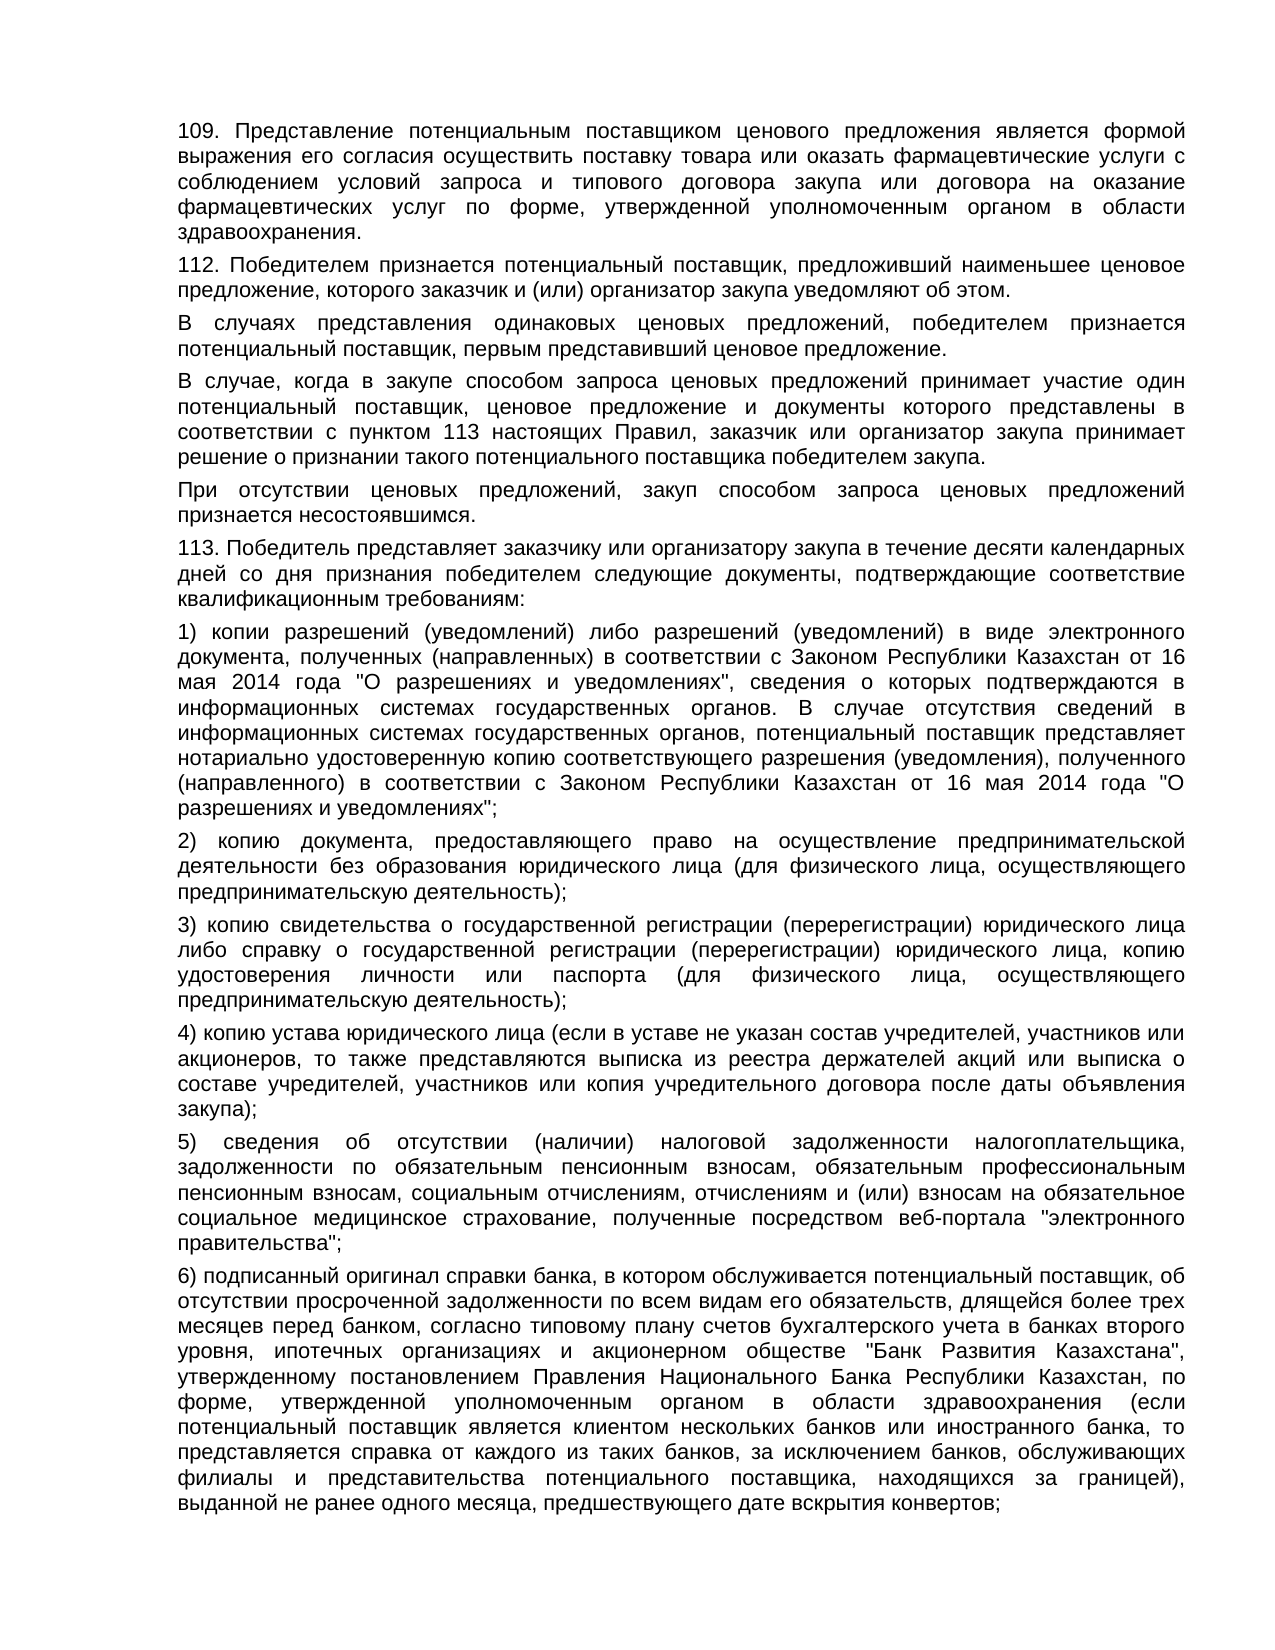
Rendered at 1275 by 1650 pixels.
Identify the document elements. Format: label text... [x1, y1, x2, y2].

text 6) подписанный оригинал справки банка, в котором обслуживается потенциальный поставщик, об отсутствии просроченной задолженности по всем видам его обязательств, длящейся более трех месяцев перед банком, согласно типовому плану счетов бухгалтерского учета в банках второго уровня, ипотечных организациях и акционерном обществе "Банк Развития Казахстана", утвержденному постановлением Правления Национального Банка Республики Казахстан, по форме, утвержденной уполномоченным органом в области здравоохранения (если потенциальный поставщик является клиентом нескольких банков или иностранного банка, то представляется справка от каждого из таких банков, за исключением банков, обслуживающих филиалы и представительства потенциального поставщика, находящихся за границей), выданной не ранее одного месяца, предшествующего дате вскрытия конвертов; [177, 1263, 1186, 1515]
text 112. Победителем признается потенциальный поставщик, предложивший наименьшее ценовое предложение, которого заказчик и (или) организатор закупа уведомляют об этом. [177, 252, 1186, 302]
text 5) сведения об отсутствии (наличии) налоговой задолженности налогоплательщика, задолженности по обязательным пенсионным взносам, обязательным профессиональным пенсионным взносам, социальным отчислениям, отчислениям и (или) взносам на обязательное социальное медицинское страхование, полученные посредством веб-портала "электронного правительства"; [177, 1129, 1186, 1255]
text При отсутствии ценовых предложений, закуп способом запроса ценовых предложений признается несостоявшимся. [177, 477, 1186, 527]
text 113. Победитель представляет заказчику или организатору закупа в течение десяти календарных дней со дня признания победителем следующие документы, подтверждающие соответствие квалификационным требованиям: [177, 535, 1186, 611]
text В случаях представления одинаковых ценовых предложений, победителем признается потенциальный поставщик, первым представивший ценовое предложение. [177, 310, 1186, 361]
text В случае, когда в закупе способом запроса ценовых предложений принимает участие один потенциальный поставщик, ценовое предложение и документы которого представлены в соответствии с пунктом 113 настоящих Правил, заказчик или организатор закупа принимает решение о признании такого потенциального поставщика победителем закупа. [177, 368, 1186, 469]
text 4) копию устава юридического лица (если в уставе не указан состав учредителей, участников или акционеров, то также представляются выписка из реестра держателей акций или выписка о составе учредителей, участников или копия учредительного договора после даты объявления закупа); [177, 1020, 1186, 1121]
text 1) копии разрешений (уведомлений) либо разрешений (уведомлений) в виде электронного документа, полученных (направленных) в соответствии с Законом Республики Казахстан от 16 мая 2014 года "О разрешениях и уведомлениях", сведения о которых подтверждаются в информационных системах государственных органов. В случае отсутствия сведений в информационных системах государственных органов, потенциальный поставщик представляет нотариально удостоверенную копию соответствующего разрешения (уведомления), полученного (направленного) в соответствии с Законом Республики Казахстан от 16 мая 2014 года "О разрешениях и уведомлениях"; [177, 619, 1186, 820]
text 109. Представление потенциальным поставщиком ценового предложения является формой выражения его согласия осуществить поставку товара или оказать фармацевтические услуги с соблюдением условий запроса и типового договора закупа или договора на оказание фармацевтических услуг по форме, утвержденной уполномоченным органом в области здравоохранения. [177, 118, 1186, 244]
text 2) копию документа, предоставляющего право на осуществление предпринимательской деятельности без образования юридического лица (для физического лица, осуществляющего предпринимательскую деятельность); [177, 828, 1186, 904]
text 3) копию свидетельства о государственной регистрации (перерегистрации) юридического лица либо справку о государственной регистрации (перерегистрации) юридического лица, копию удостоверения личности или паспорта (для физического лица, осуществляющего предпринимательскую деятельность); [177, 912, 1186, 1012]
